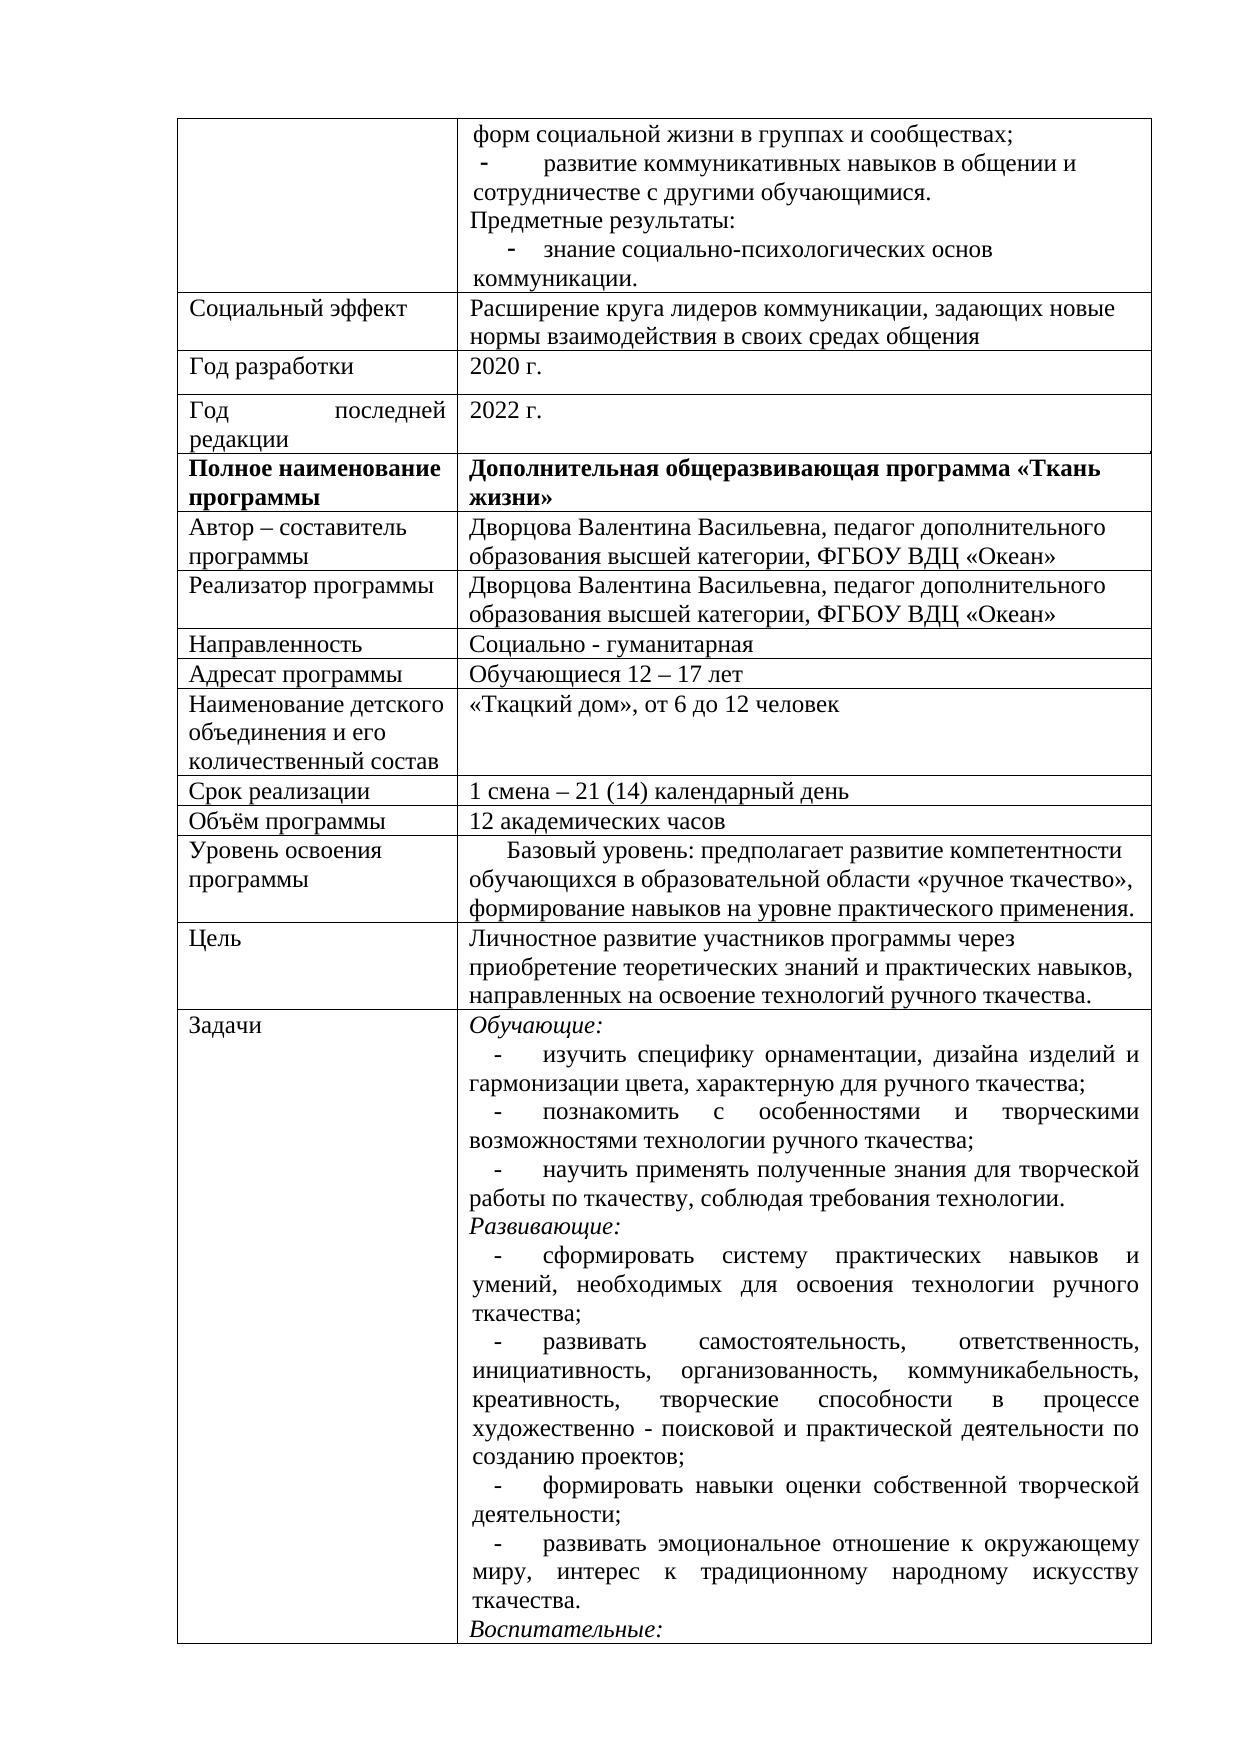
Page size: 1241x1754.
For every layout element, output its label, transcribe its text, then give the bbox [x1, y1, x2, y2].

table_cell Срок реализации [178, 776, 457, 805]
table_cell Реализатор программы [178, 571, 457, 628]
table_cell Наименование детского объединения и его количественный состав [178, 689, 457, 775]
table_cell Обучающиеся 12 – 17 лет [458, 659, 1151, 688]
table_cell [458, 119, 1151, 292]
table_cell Базовый уровень: предполагает развитие компетентности обучающихся в образовательной области «ручное ткачество», формирование навыков на уровне практического применения. [458, 836, 1151, 922]
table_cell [178, 119, 457, 292]
table_cell Дворцова Валентина Васильевна, педагог дополнительного образования высшей категории, ФГБОУ ВДЦ «Океан» [458, 512, 1151, 569]
table_cell Дополнительная общеразвивающая программа «Ткань жизни» [458, 454, 1151, 511]
table_cell Год последней редакции [178, 395, 457, 452]
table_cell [458, 1010, 1151, 1643]
table_cell Социально - гуманитарная [458, 629, 1151, 658]
table_cell Автор – составитель программы [178, 512, 457, 569]
table_cell Объём программы [178, 806, 457, 834]
table_cell 2022 г. [458, 395, 1151, 452]
table_cell Дворцова Валентина Васильевна, педагог дополнительного образования высшей категории, ФГБОУ ВДЦ «Океан» [458, 571, 1151, 628]
table_cell Направленность [178, 629, 457, 658]
table_cell 2020 г. [458, 351, 1151, 394]
table_cell Личностное развитие участников программы через приобретение теоретических знаний и практических навыков, направленных на освоение технологий ручного ткачества. [458, 923, 1151, 1009]
table_cell Задачи [178, 1010, 457, 1643]
table_cell 12 академических часов [458, 806, 1151, 834]
table_cell Полное наименование программы [178, 454, 457, 511]
table_cell 1 смена – 21 (14) календарный день [458, 776, 1151, 805]
table_cell Цель [178, 923, 457, 1009]
table_cell Адресат программы [178, 659, 457, 688]
table_cell «Ткацкий дом», от 6 до 12 человек [458, 689, 1151, 775]
table_cell Год разработки [178, 351, 457, 394]
table_cell Расширение круга лидеров коммуникации, задающих новые нормы взаимодействия в своих средах общения [458, 293, 1151, 350]
table_cell Уровень освоения программы [178, 836, 457, 922]
table_cell Социальный эффект [178, 293, 457, 350]
